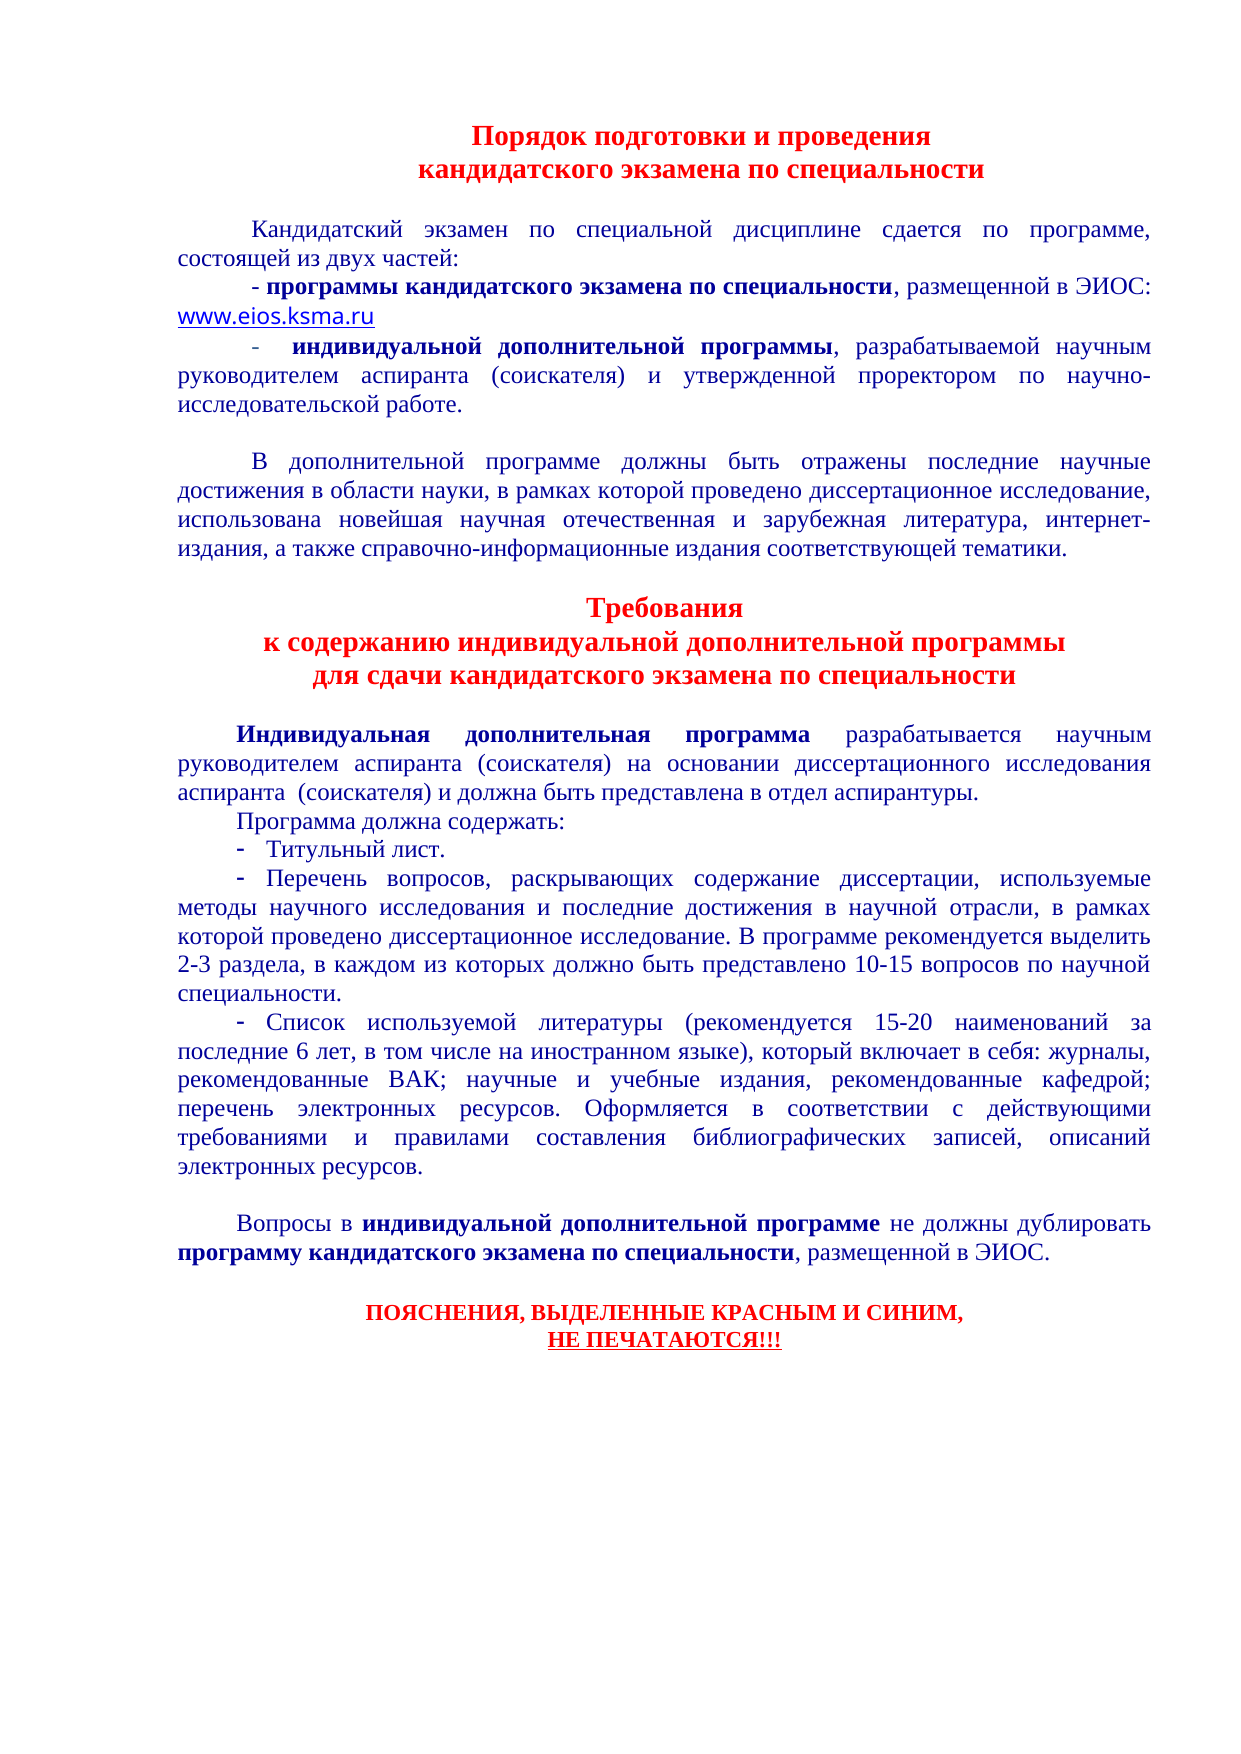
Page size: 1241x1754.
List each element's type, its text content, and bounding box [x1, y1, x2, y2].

text В дополнительной программе должны быть отражены последние научные достижения в области науки, в рамках которой проведено диссертационное исследование, использована новейшая научная отечественная и зарубежная литература, интернет-издания, а также справочно-информационные издания соответствующей тематики. [177, 446, 1152, 561]
list Перечень вопросов, раскрывающих содержание диссертации, используемые методы научного исследования и последние достижения в научной отрасли, в рамках которой проведено диссертационное исследование. В программе рекомендуется выделить 2-3 раздела, в каждом из которых должно быть представлено 10-15 вопросов по научной специальности. [177, 863, 1152, 1007]
text Кандидатский экзамен по специальной дисциплине сдается по программе, состоящей из двух частей: [177, 214, 1152, 271]
list Список используемой литературы (рекомендуется 15-20 наименований за последние 6 лет, в том числе на иностранном языке), который включает в себя: журналы, рекомендованные ВАК; научные и учебные издания, рекомендованные кафедрой; перечень электронных ресурсов. Оформляется в соответствии с действующими требованиями и правилами составления библиографических записей, описаний электронных ресурсов. [177, 1007, 1152, 1179]
text Требования [177, 590, 1152, 624]
text к содержанию индивидуальной дополнительной программы [177, 624, 1152, 657]
text Программа должна содержать: [177, 806, 1152, 834]
text Индивидуальная дополнительная программа разрабатывается научным руководителем аспиранта (соискателя) на основании диссертационного исследования аспиранта (соискателя) и должна быть представлена в отдел аспирантуры. [177, 719, 1152, 806]
text Вопросы в индивидуальной дополнительной программе не должны дублировать программу кандидатского экзамена по специальности, размещенной в ЭИОС. [177, 1208, 1152, 1266]
list Титульный лист. [177, 834, 1152, 863]
text - программы кандидатского экзамена по специальности, размещенной в ЭИОС: www.eios.ksma.ru [177, 271, 1152, 331]
text НЕ ПЕЧАТАЮТСЯ!!! [177, 1326, 1152, 1352]
text ПОЯСНЕНИЯ, ВЫДЕЛЕННЫЕ КРАСНЫМ И СИНИМ, [177, 1299, 1152, 1326]
text для сдачи кандидатского экзамена по специальности [177, 657, 1152, 691]
text кандидатского экзамена по специальности [251, 152, 1152, 185]
text - индивидуальной дополнительной программы, разрабатываемой научным руководителем аспиранта (соискателя) и утвержденной проректором по научно-исследовательской работе. [177, 331, 1152, 418]
text Порядок подготовки и проведения [251, 118, 1152, 152]
